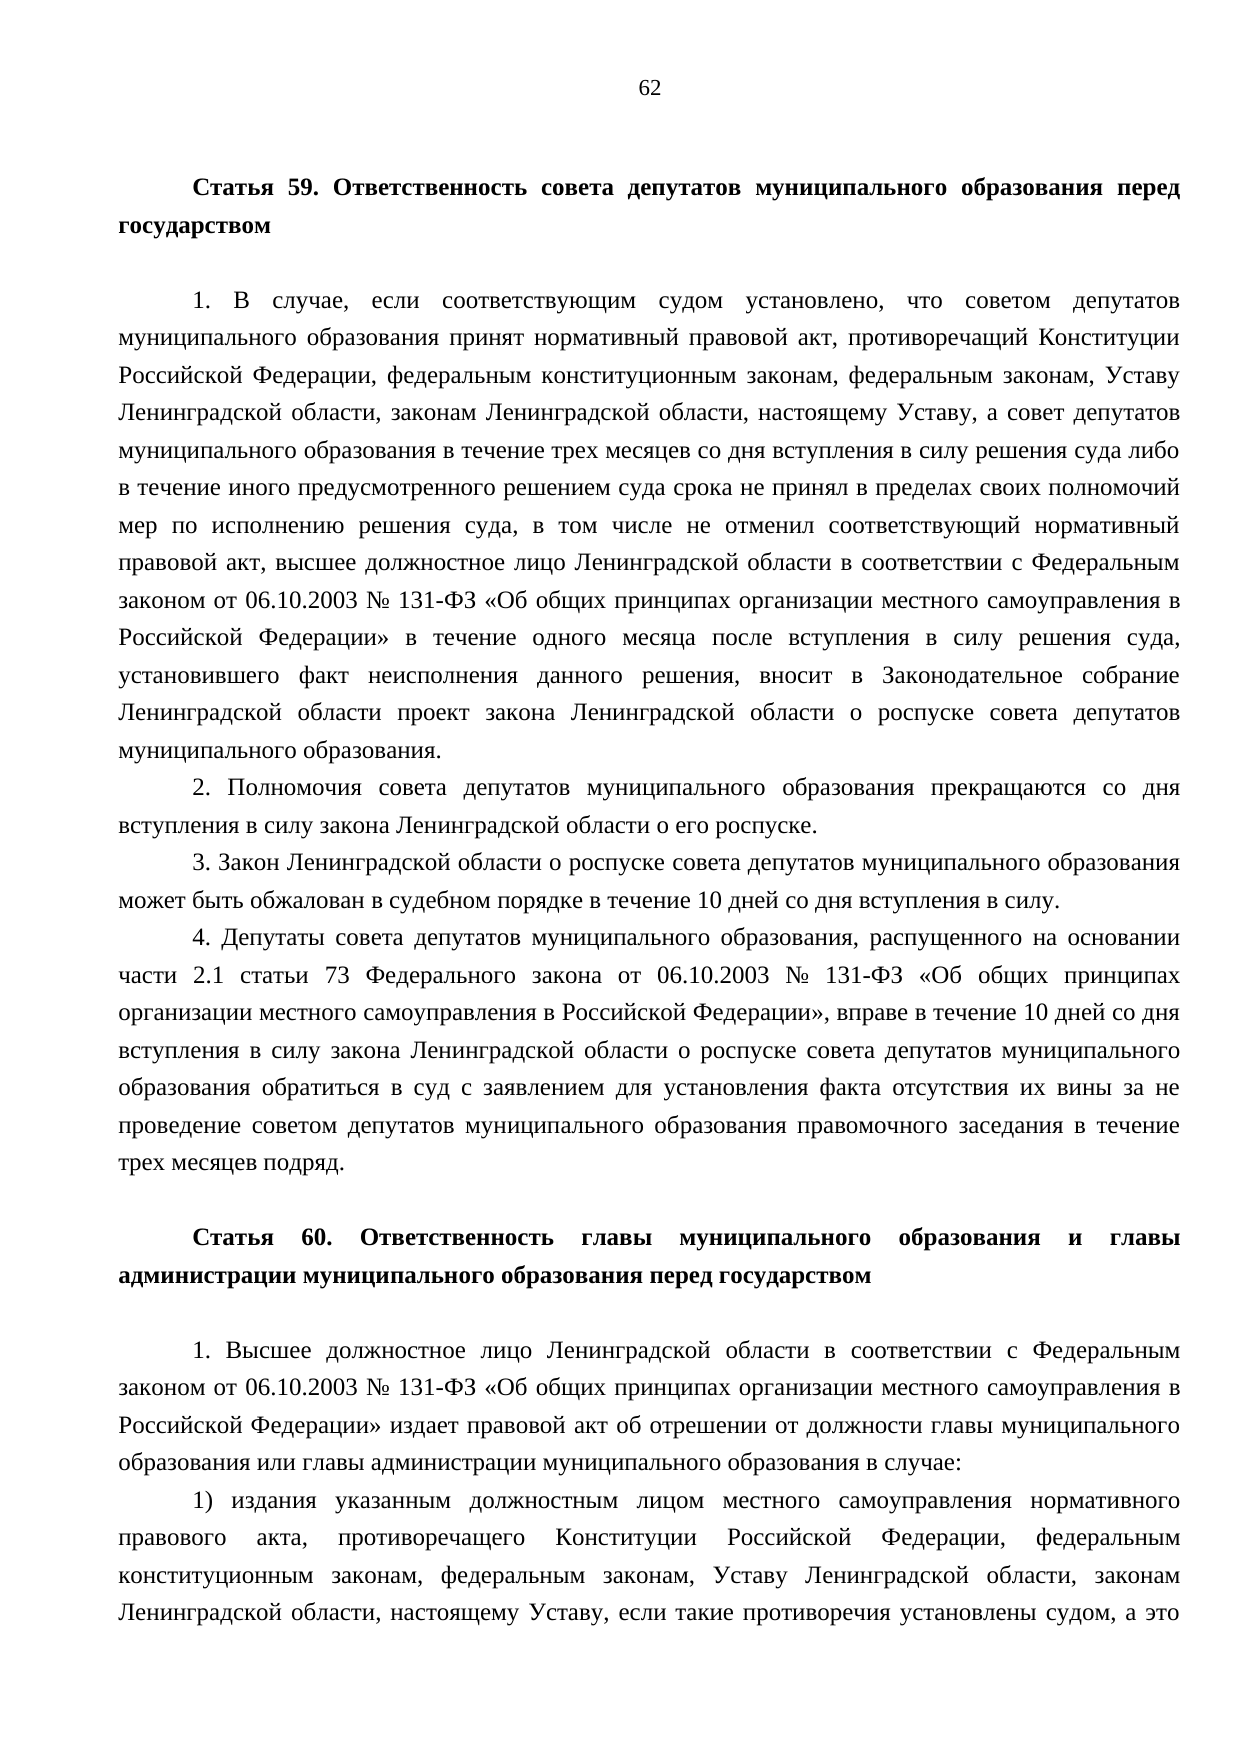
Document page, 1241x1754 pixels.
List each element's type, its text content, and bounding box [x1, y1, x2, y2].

text 1. В случае, если соответствующим судом установлено, что советом депутатов муниципального образования принят нормативный правовой акт, противоречащий Конституции Российской Федерации, федеральным конституционным законам, федеральным законам, Уставу Ленинградской области, законам Ленинградской области, настоящему Уставу, а совет депутатов муниципального образования в течение трех месяцев со дня вступления в силу решения суда либо в течение иного предусмотренного решением суда срока не принял в пределах своих полномочий мер по исполнению решения суда, в том числе не отменил соответствующий нормативный правовой акт, высшее должностное лицо Ленинградской области в соответствии с Федеральным законом от 06.10.2003 № 131-ФЗ «Об общих принципах организации местного самоуправления в Российской Федерации» в течение одного месяца после вступления в силу решения суда, установившего факт неисполнения данного решения, вносит в Законодательное собрание Ленинградской области проект закона Ленинградской области о роспуске совета депутатов муниципального образования. [118, 278, 1181, 766]
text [118, 1478, 1181, 1628]
text 1. Высшее должностное лицо Ленинградской области в соответствии с Федеральным законом от 06.10.2003 № 131-ФЗ «Об общих принципах организации местного самоуправления в Российской Федерации» издает правовой акт об отрешении от должности главы муниципального образования или главы администрации муниципального образования в случае: [118, 1328, 1181, 1478]
text Статья 59. Ответственность совета депутатов муниципального образования перед государством [118, 166, 1181, 241]
text 3. Закон Ленинградской области о роспуске совета депутатов муниципального образования может быть обжалован в судебном порядке в течение 10 дней со дня вступления в силу. [118, 841, 1181, 916]
text Статья 60. Ответственность главы муниципального образования и главы администрации муниципального образования перед государством [118, 1216, 1181, 1291]
text 4. Депутаты совета депутатов муниципального образования, распущенного на основании части 2.1 статьи 73 Федерального закона от 06.10.2003 № 131-ФЗ «Об общих принципах организации местного самоуправления в Российской Федерации», вправе в течение 10 дней со дня вступления в силу закона Ленинградской области о роспуске совета депутатов муниципального образования обратиться в суд с заявлением для установления факта отсутствия их вины за не проведение советом депутатов муниципального образования правомочного заседания в течение трех месяцев подряд. [118, 916, 1181, 1178]
text 2. Полномочия совета депутатов муниципального образования прекращаются со дня вступления в силу закона Ленинградской области о его роспуске. [118, 766, 1181, 841]
